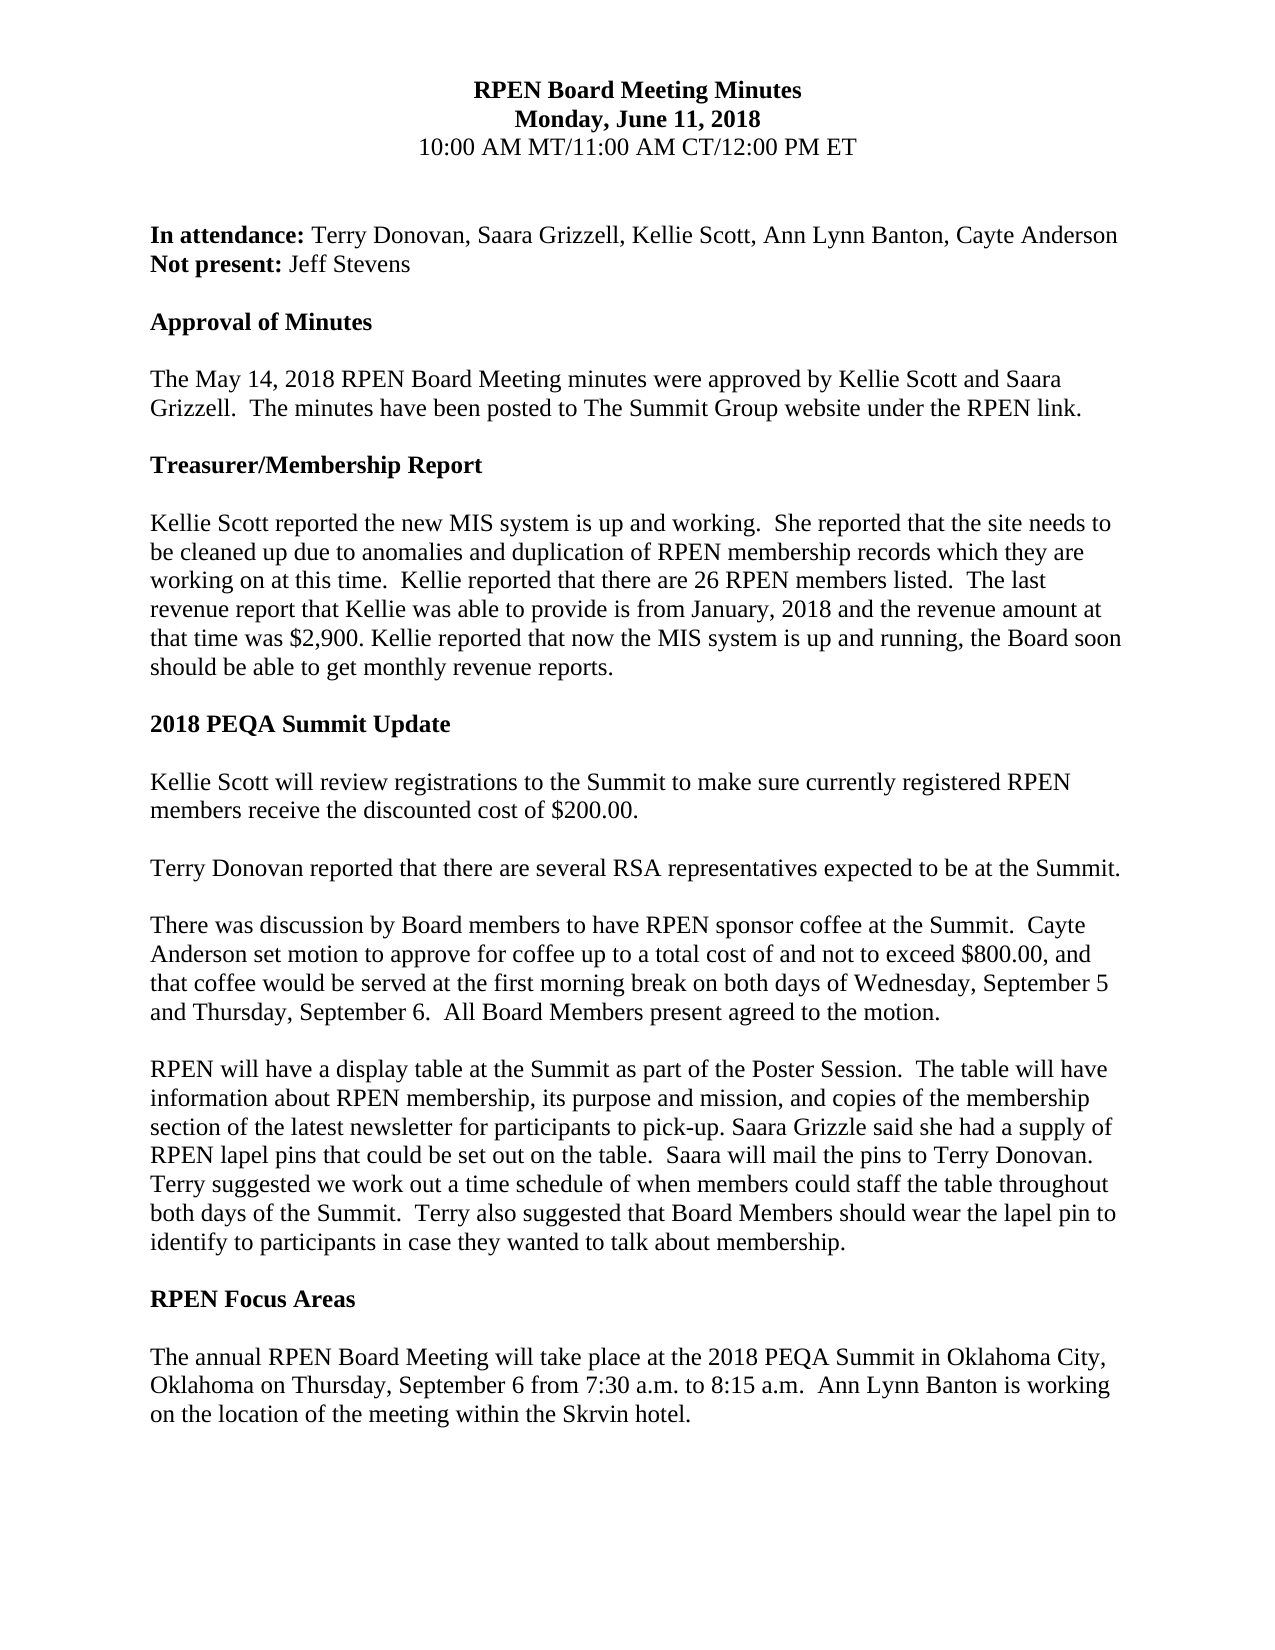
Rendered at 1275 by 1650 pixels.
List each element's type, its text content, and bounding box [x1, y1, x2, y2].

text Terry Donovan reported that there are several RSA representatives expected to be at the Summit. [150, 853, 1125, 882]
text The May 14, 2018 RPEN Board Meeting minutes were approved by Kellie Scott and Saara Grizzell. The minutes have been posted to The Summit Group website under the RPEN link. [150, 364, 1125, 422]
text 2018 PEQA Summit Update [150, 709, 1125, 738]
text RPEN will have a display table at the Summit as part of the Poster Session. The table will have information about RPEN membership, its purpose and mission, and copies of the membership section of the latest newsletter for participants to pick-up. Saara Grizzle said she had a supply of RPEN lapel pins that could be set out on the table. Saara will mail the pins to Terry Donovan. Terry suggested we work out a time schedule of when members could staff the table throughout both days of the Summit. Terry also suggested that Board Members should wear the lapel pin to identify to participants in case they wanted to talk about membership. [150, 1054, 1125, 1256]
text Treasurer/Membership Report [150, 451, 1125, 479]
text Kellie Scott reported the new MIS system is up and working. She reported that the site needs to be cleaned up due to anomalies and duplication of RPEN membership records which they are working on at this time. Kellie reported that there are 26 RPEN members listed. The last revenue report that Kellie was able to provide is from January, 2018 and the revenue amount at that time was $2,900. Kellie reported that now the MIS system is up and running, the Board soon should be able to get monthly revenue reports. [150, 508, 1125, 681]
text The annual RPEN Board Meeting will take place at the 2018 PEQA Summit in Oklahoma City, Oklahoma on Thursday, September 6 from 7:30 a.m. to 8:15 a.m. Ann Lynn Banton is working on the location of the meeting within the Skrvin hotel. [150, 1342, 1125, 1428]
text Approval of Minutes [150, 307, 1125, 336]
text There was discussion by Board members to have RPEN sponsor coffee at the Summit. Cayte Anderson set motion to approve for coffee up to a total cost of and not to exceed $800.00, and that coffee would be served at the first morning break on both days of Wednesday, September 5 and Thursday, September 6. All Board Members present agreed to the motion. [150, 911, 1125, 1026]
text Not present: Jeff Stevens [150, 249, 1125, 278]
text RPEN Focus Areas [150, 1284, 1125, 1313]
text Kellie Scott will review registrations to the Summit to make sure currently registered RPEN members receive the discounted cost of $200.00. [150, 767, 1125, 824]
text In attendance: Terry Donovan, Saara Grizzell, Kellie Scott, Ann Lynn Banton, Cayte Anderson [150, 221, 1125, 249]
